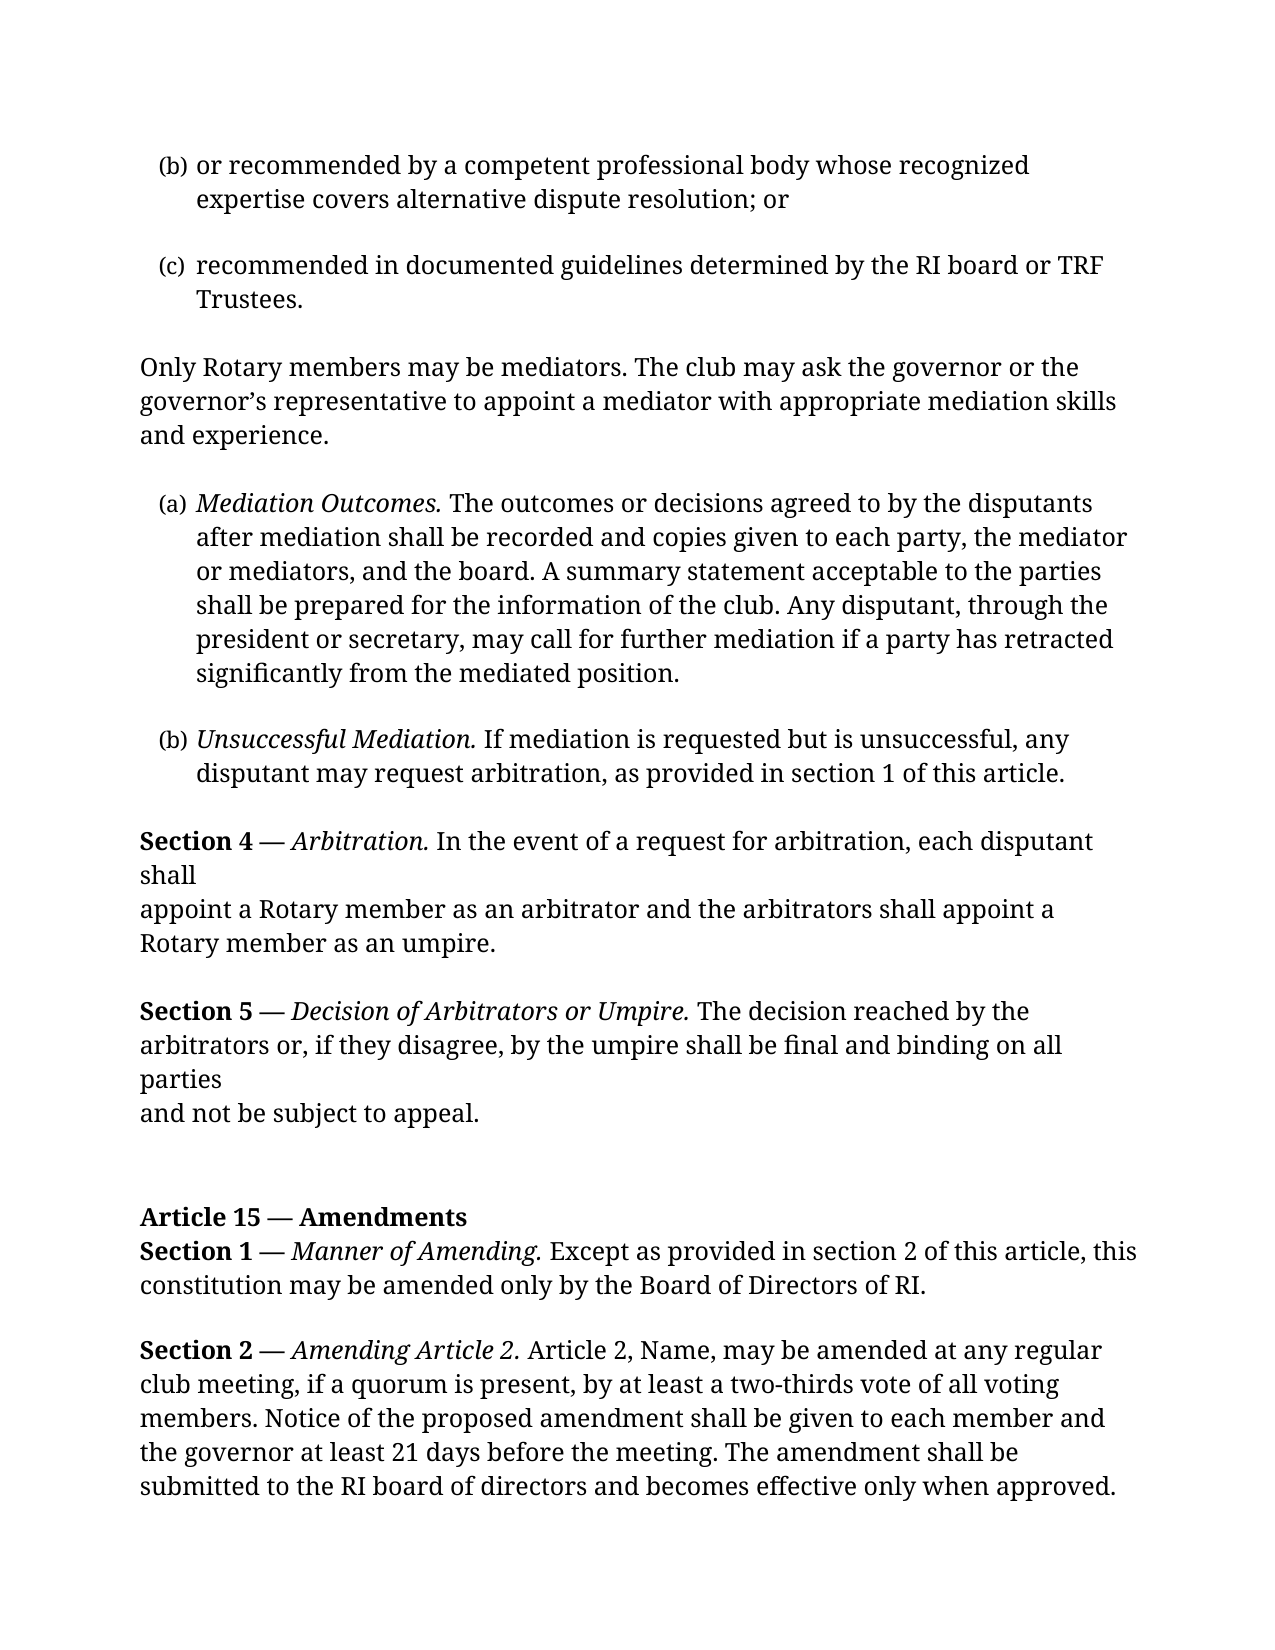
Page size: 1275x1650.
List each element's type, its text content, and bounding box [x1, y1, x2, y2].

text Only Rotary members may be mediators. The club may ask the governor or the governor’s representative to appoint a mediator with appropriate mediation skills and experience. [139, 349, 1137, 452]
text Section 1 — Manner of Amending. Except as provided in section 2 of this article, this constitution may be amended only by the Board of Directors of RI. [139, 1233, 1137, 1333]
list Mediation Outcomes. The outcomes or decisions agreed to by the disputants after mediation shall be recorded and copies given to each party, the mediator or mediators, and the board. A summary statement acceptable to the parties shall be prepared for the information of the club. Any disputant, through the president or secretary, may call for further mediation if a party has retracted significantly from the mediated position. [158, 486, 1137, 721]
subtitle Article 15 — Amendments [139, 1199, 1137, 1233]
text Section 2 — Amending Article 2. Article 2, Name, may be amended at any regular club meeting, if a quorum is present, by at least a two-thirds vote of all voting members. Notice of the proposed amendment shall be given to each member and the governor at least 21 days before the meeting. The amendment shall be submitted to the RI board of directors and becomes effective only when approved. [139, 1333, 1137, 1503]
text and not be subject to appeal. [139, 1096, 1137, 1130]
text appoint a Rotary member as an arbitrator and the arbitrators shall appoint a Rotary member as an umpire. [139, 892, 1137, 960]
text Section 4 — Arbitration. In the event of a request for arbitration, each disputant shall [139, 823, 1137, 892]
text arbitrators or, if they disagree, by the umpire shall be final and binding on all parties [139, 1028, 1137, 1096]
list or recommended by a competent professional body whose recognized expertise covers alternative dispute resolution; or [158, 148, 1137, 247]
list recommended in documented guidelines determined by the RI board or TRF Trustees. [158, 247, 1137, 315]
text Section 5 — Decision of Arbitrators or Umpire. The decision reached by the [139, 994, 1137, 1028]
list Unsuccessful Mediation. If mediation is requested but is unsuccessful, any disputant may request arbitration, as provided in section 1 of this article. [158, 721, 1137, 789]
